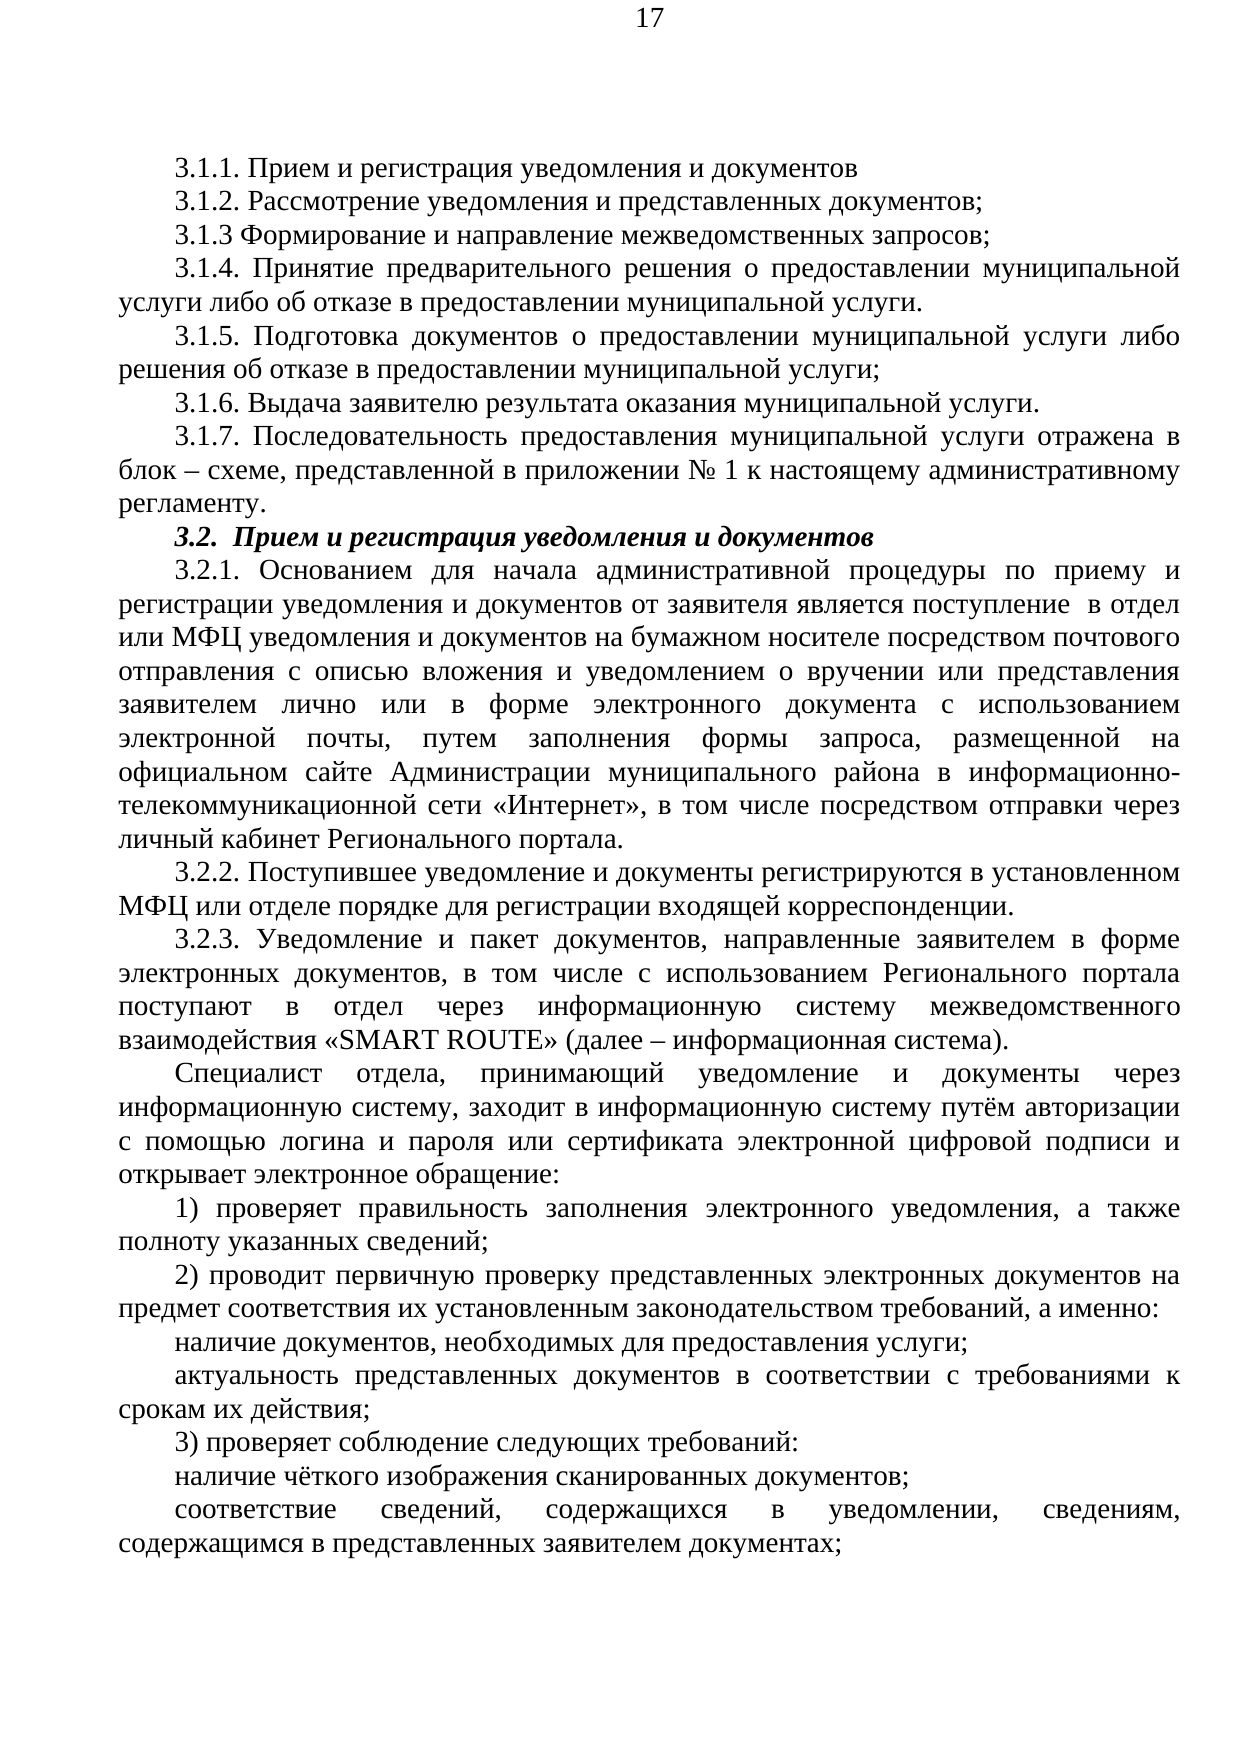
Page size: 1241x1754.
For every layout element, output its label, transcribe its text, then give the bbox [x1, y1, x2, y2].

text 3) проверяет соблюдение следующих требований: [118, 1424, 1181, 1458]
text актуальность представленных документов в соответствии с требованиями к срокам их действия; [118, 1357, 1181, 1424]
text 3.1.3 Формирование и направление межведомственных запросов; [118, 217, 1181, 251]
text 1) проверяет правильность заполнения электронного уведомления, а также полноту указанных сведений; [118, 1190, 1181, 1257]
text соответствие сведений, содержащихся в уведомлении, сведениям, содержащимся в представленных заявителем документах; [118, 1492, 1181, 1559]
text 3.1.7. Последовательность предоставления муниципальной услуги отражена в блок – схеме, представленной в приложении № 1 к настоящему административному регламенту. [118, 418, 1181, 519]
text 3.2. Прием и регистрация уведомления и документов [118, 519, 1181, 552]
text 3.2.1. Основанием для начала административной процедуры по приему и регистрации уведомления и документов от заявителя является поступление в отдел или МФЦ уведомления и документов на бумажном носителе посредством почтового отправления с описью вложения и уведомлением о вручении или представления заявителем лично или в форме электронного документа с использованием электронной почты, путем заполнения формы запроса, размещенной на официальном сайте Администрации муниципального района в информационно-телекоммуникационной сети «Интернет», в том числе посредством отправки через личный кабинет Регионального портала. [118, 552, 1181, 854]
text 3.1.5. Подготовка документов о предоставлении муниципальной услуги либо решения об отказе в предоставлении муниципальной услуги; [118, 318, 1181, 385]
text 3.2.2. Поступившее уведомление и документы регистрируются в установленном МФЦ или отделе порядке для регистрации входящей корреспонденции. [118, 854, 1181, 921]
text наличие чёткого изображения сканированных документов; [118, 1458, 1181, 1492]
text 3.2.3. Уведомление и пакет документов, направленные заявителем в форме электронных документов, в том числе с использованием Регионального портала поступают в отдел через информационную систему межведомственного взаимодействия «SMART ROUTE» (далее – информационная система). [118, 921, 1181, 1056]
text 3.1.4. Принятие предварительного решения о предоставлении муниципальной услуги либо об отказе в предоставлении муниципальной услуги. [118, 251, 1181, 318]
text 3.1.6. Выдача заявителю результата оказания муниципальной услуги. [118, 385, 1181, 418]
text наличие документов, необходимых для предоставления услуги; [118, 1324, 1181, 1357]
text 3.1.1. Прием и регистрация уведомления и документов [118, 150, 1181, 183]
text 2) проводит первичную проверку представленных электронных документов на предмет соответствия их установленным законодательством требований, а именно: [118, 1257, 1181, 1324]
text 3.1.2. Рассмотрение уведомления и представленных документов; [118, 183, 1181, 217]
text Специалист отдела, принимающий уведомление и документы через информационную систему, заходит в информационную систему путём авторизации с помощью логина и пароля или сертификата электронной цифровой подписи и открывает электронное обращение: [118, 1056, 1181, 1190]
